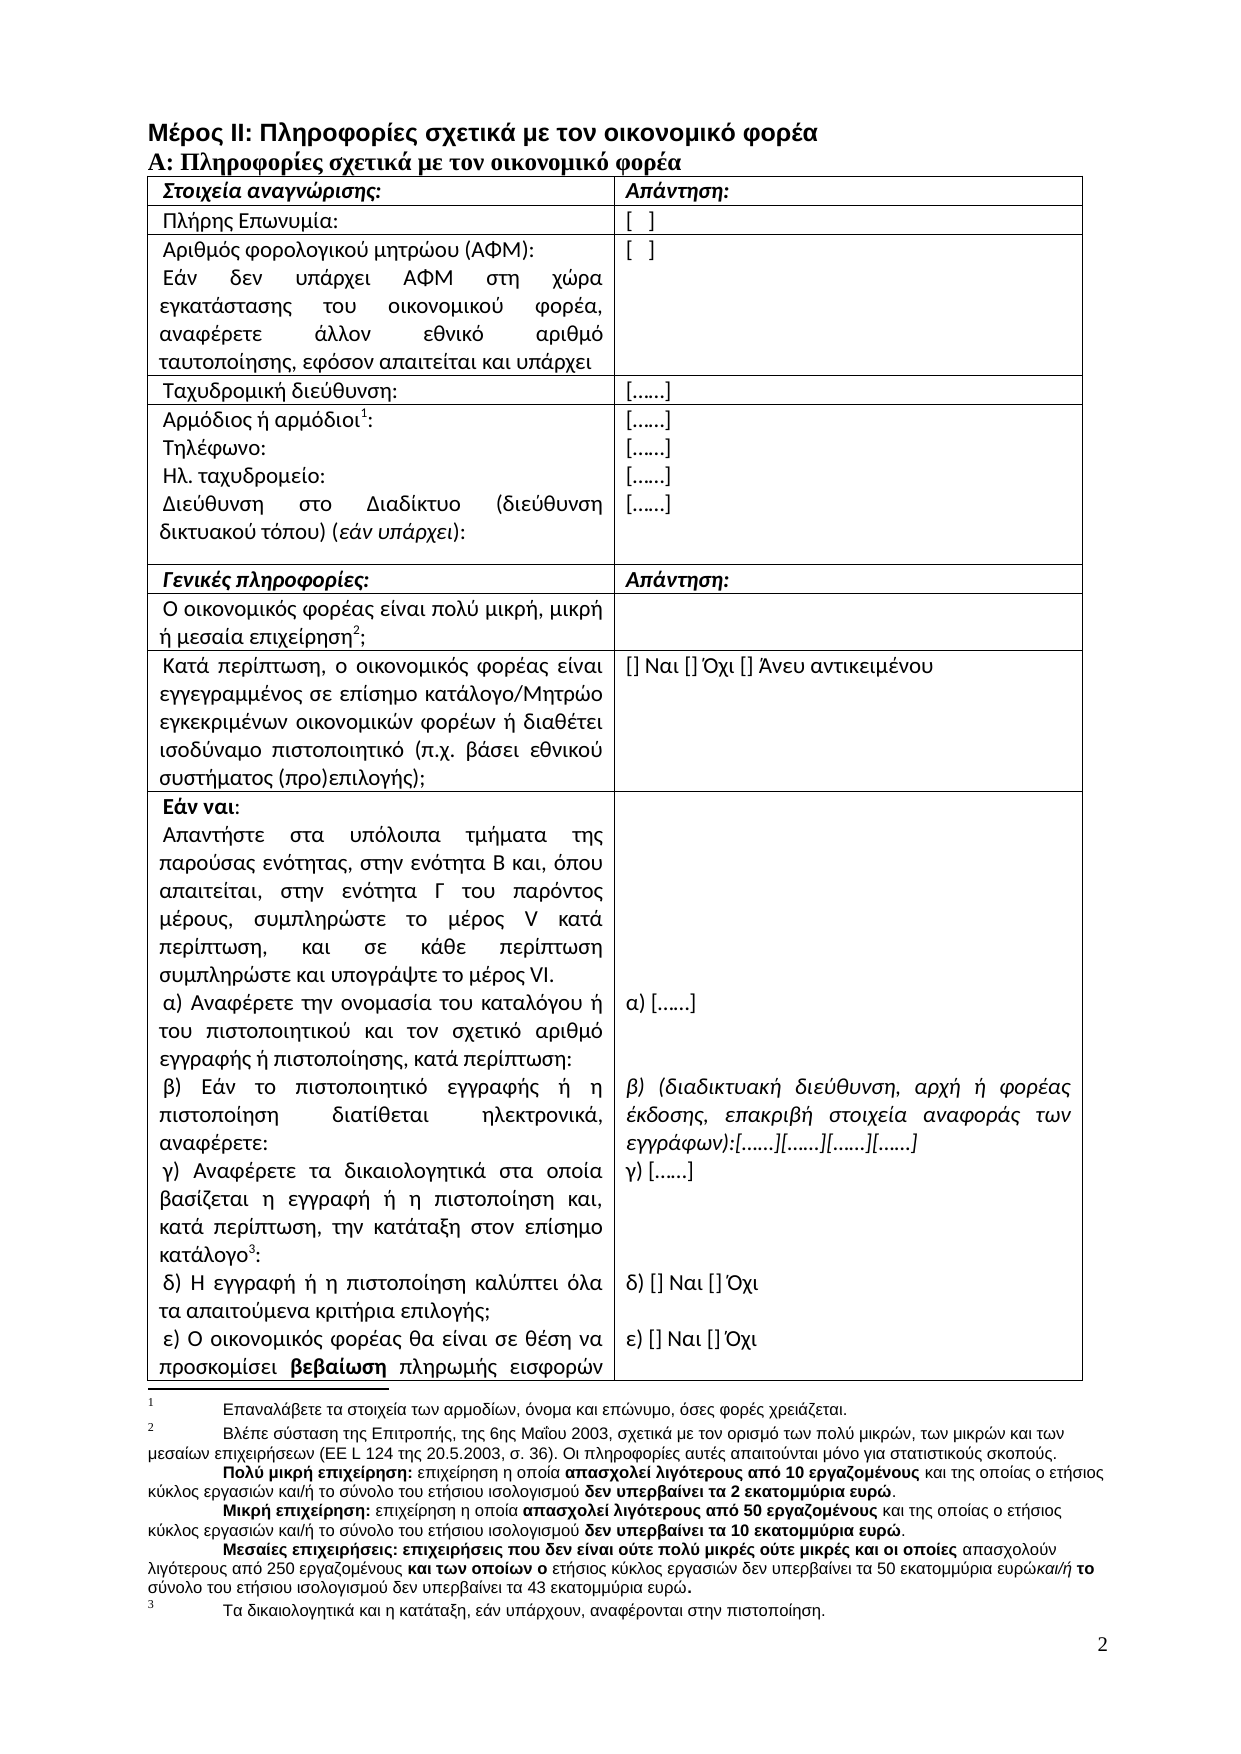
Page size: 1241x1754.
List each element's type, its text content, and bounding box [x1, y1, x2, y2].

table_cell Ταχυδρομική διεύθυνση: [148, 376, 614, 404]
text Α: Πληροφορίες σχετικά με τον οικονομικό φορέα [148, 147, 1107, 176]
table_cell Αρμόδιος ή αρμόδιοι: Τηλέφωνο: Ηλ. ταχυδρομείο: Διεύθυνση στο Διαδίκτυο (διεύθυνση δικτυακού τόπου) (εάν υπάρχει): [148, 405, 614, 564]
table_cell Ο οικονομικός φορέας είναι πολύ μικρή, μικρή ή μεσαία επιχείρηση; [148, 594, 614, 650]
text Μέρος II: Πληροφορίες σχετικά με τον οικονομικό φορέα [148, 118, 1107, 147]
table_cell [……] [615, 376, 1082, 404]
table_cell Αριθμός φορολογικού μητρώου (ΑΦΜ): Εάν δεν υπάρχει ΑΦΜ στη χώρα εγκατάστασης του οικονομικού φορέα, αναφέρετε άλλον εθνικό αριθμό ταυτοποίησης, εφόσον απαιτείται και υπάρχει [148, 235, 614, 375]
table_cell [148, 792, 614, 1380]
table_header Απάντηση: [615, 177, 1082, 205]
table_cell Κατά περίπτωση, ο οικονομικός φορέας είναι εγγεγραμμένος σε επίσημο κατάλογο/Μητρώο εγκεκριμένων οικονομικών φορέων ή διαθέτει ισοδύναμο πιστοποιητικό (π.χ. βάσει εθνικού συστήματος (προ)επιλογής); [148, 651, 614, 791]
table_cell [……] [……] [……] [……] [615, 405, 1082, 564]
table_cell [] Ναι [] Όχι [] Άνευ αντικειμένου [615, 651, 1082, 791]
table_cell [ ] [615, 206, 1082, 234]
table_cell [ ] [615, 235, 1082, 375]
table_cell Πλήρης Επωνυμία: [148, 206, 614, 234]
table_header Στοιχεία αναγνώρισης: [148, 177, 614, 205]
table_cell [615, 792, 1082, 1380]
table_cell Γενικές πληροφορίες: [148, 565, 614, 593]
table_cell Απάντηση: [615, 565, 1082, 593]
table_cell [615, 594, 1082, 650]
